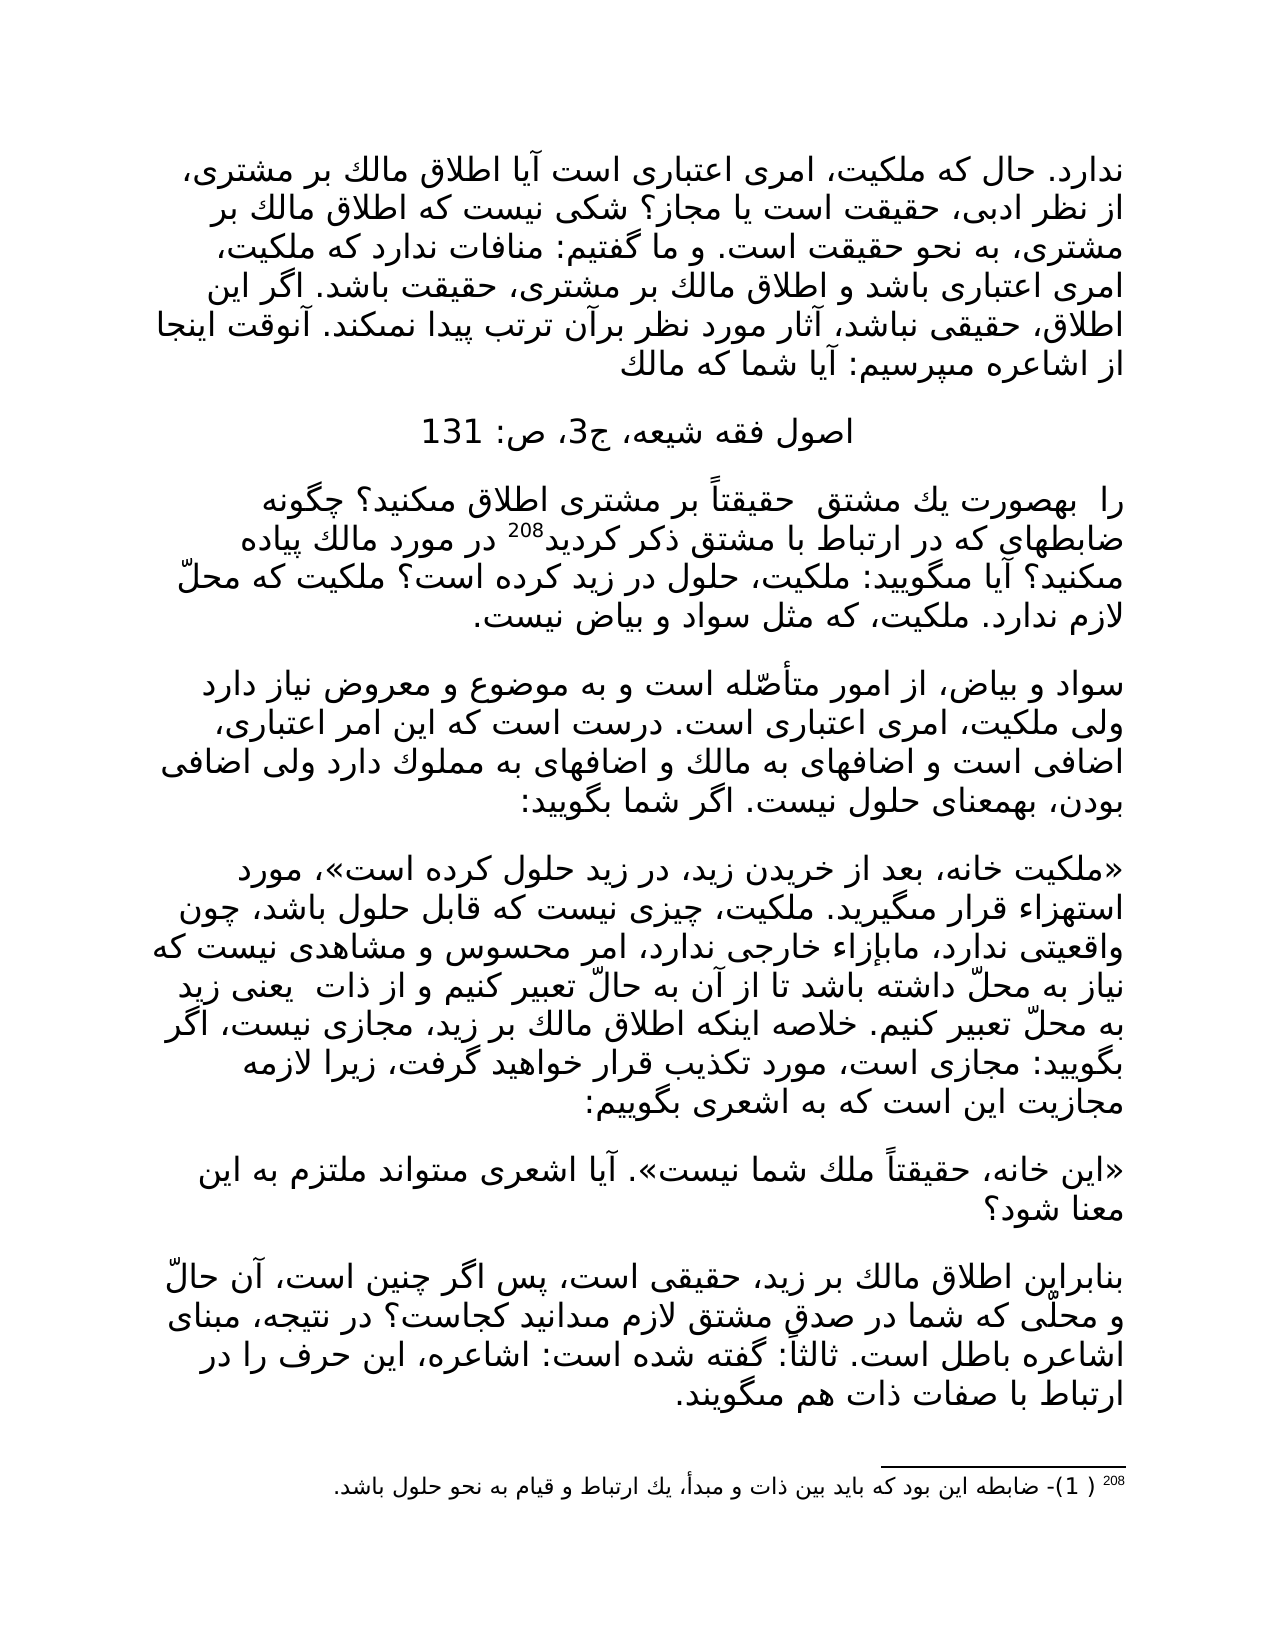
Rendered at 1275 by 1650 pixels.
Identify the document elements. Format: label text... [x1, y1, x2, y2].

text «اين خانه، حقيقتاً ملك شما نيست». آيا اشعرى مى‏تواند ملتزم به اين معنا شود؟ [150, 1151, 1125, 1228]
text را به‏صورت يك مشتق حقيقتاً بر مشترى اطلاق مى‏كنيد؟ چگونه ضابطه‏اى كه در ارتباط با مشتق ذكر كرديد در مورد مالك پياده مى‏كنيد؟ آيا مى‏گوييد: ملكيت، حلول در زيد كرده است؟ ملكيت كه محلّ لازم ندارد. ملكيت، كه مثل سواد و بياض نيست. [150, 480, 1125, 636]
text اصول فقه شيعه، ج‏3، ص: 131 [150, 412, 1125, 451]
text «ملكيت خانه، بعد از خريدن زيد، در زيد حلول كرده است»، مورد استهزاء قرار مى‏گيريد. ملكيت، چيزى نيست كه قابل حلول باشد، چون واقعيتى ندارد، مابإزاء خارجى ندارد، امر محسوس و مشاهدى نيست كه نياز به محلّ داشته باشد تا از آن به حالّ تعبير كنيم و از ذات يعنى زيد به محلّ تعبير كنيم. خلاصه اينكه اطلاق مالك بر زيد، مجازى نيست، اگر بگوييد: مجازى است، مورد تكذيب قرار خواهيد گرفت، زيرا لازمه مجازيت اين است كه به اشعرى بگوييم: [150, 849, 1125, 1121]
text سواد و بياض، از امور متأصّله است و به موضوع و معروض نياز دارد ولى ملكيت، امرى اعتبارى است. درست است كه اين امر اعتبارى، اضافى است و اضافه‏اى به مالك و اضافه‏اى به مملوك دارد ولى اضافى بودن، به‏معناى حلول نيست. اگر شما بگوييد: [150, 665, 1125, 820]
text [150, 150, 1125, 383]
text بنابراين اطلاق مالك بر زيد، حقيقى است، پس اگر چنين است، آن حالّ و محلّى كه شما در صدق مشتق لازم مى‏دانيد كجاست؟ در نتيجه، مبناى اشاعره باطل است. ثالثاً: گفته شده است: اشاعره، اين حرف را در ارتباط با صفات ذات هم مى‏گويند. [150, 1257, 1125, 1413]
